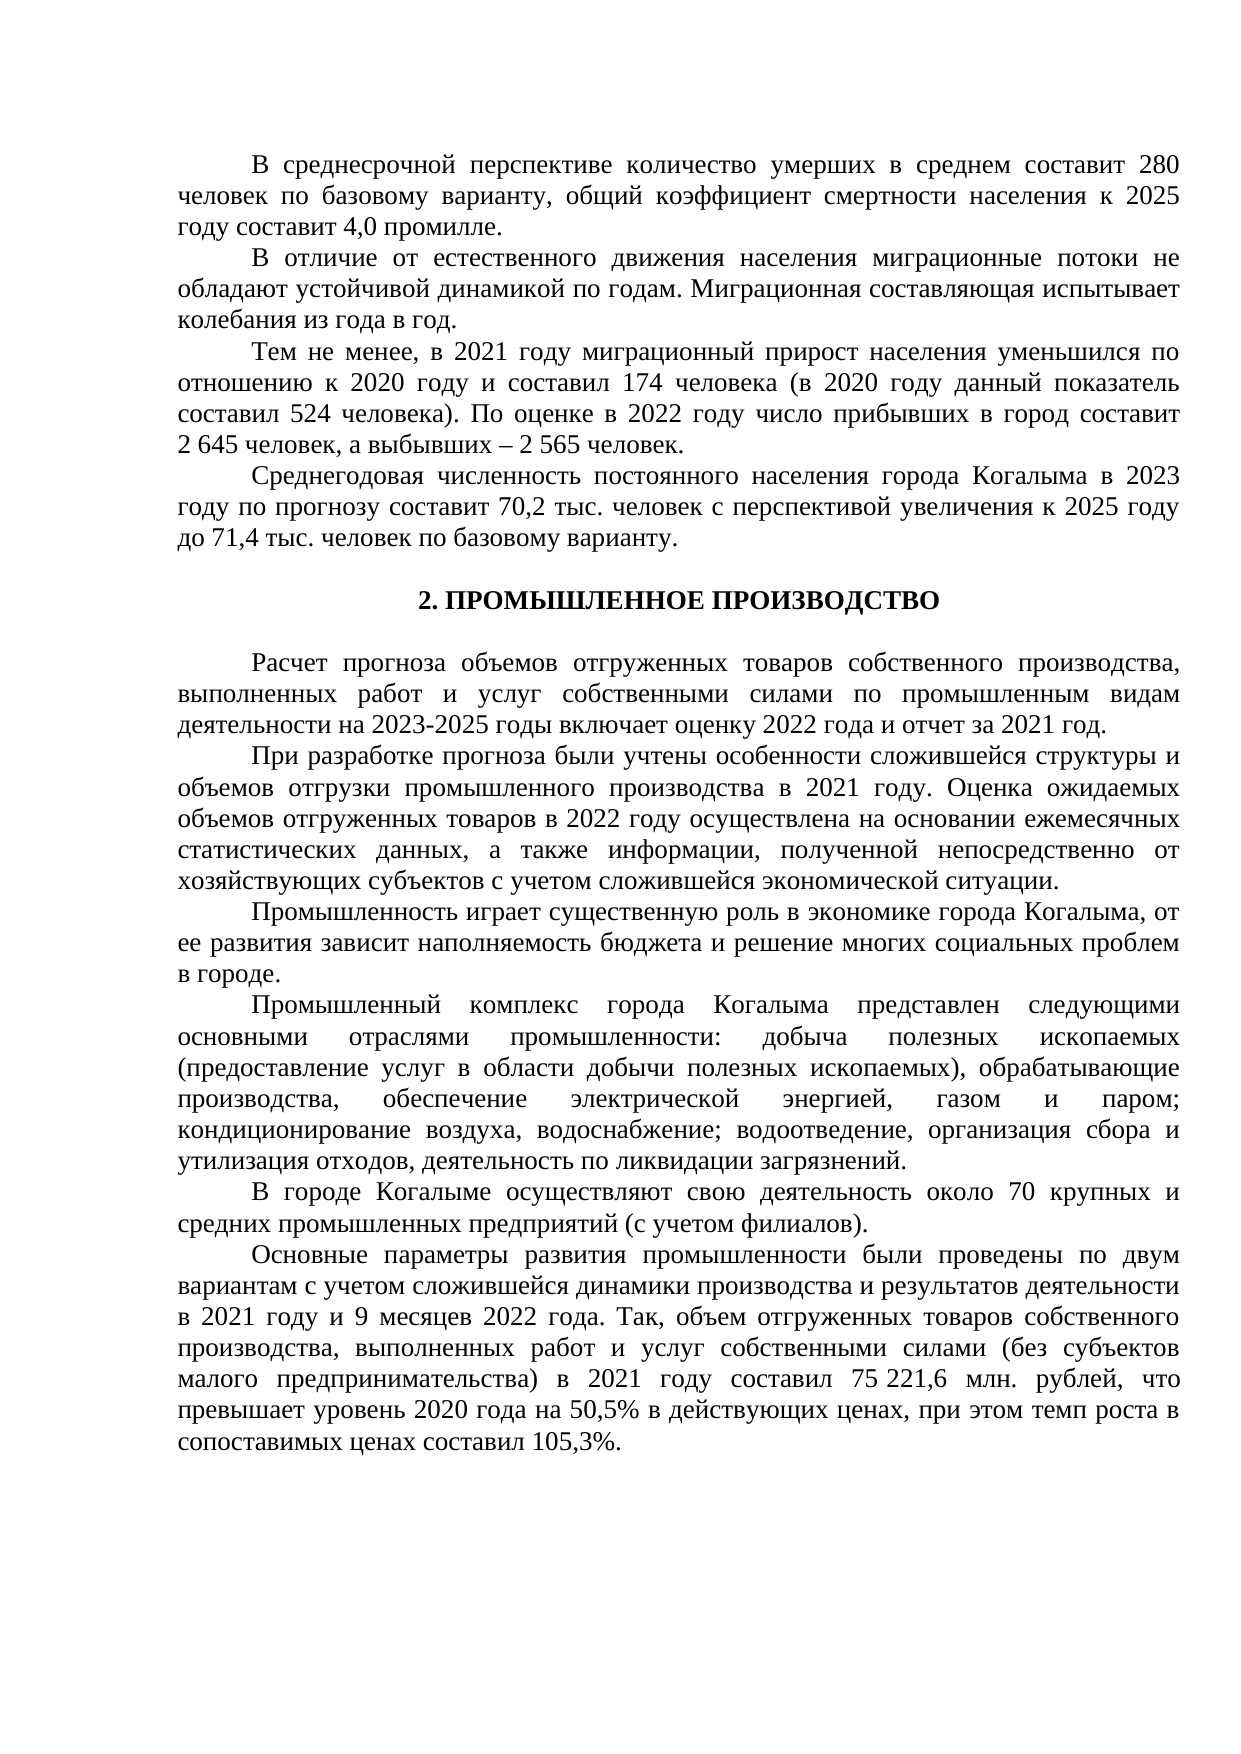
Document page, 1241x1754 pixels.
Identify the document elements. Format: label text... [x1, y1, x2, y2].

text Промышленный комплекс города Когалыма представлен следующими основными отраслями промышленности: добыча полезных ископаемых (предоставление услуг в области добычи полезных ископаемых), обрабатывающие производства, обеспечение электрической энергией, газом и паром; кондиционирование воздуха, водоснабжение; водоотведение, организация сбора и утилизация отходов, деятельность по ликвидации загрязнений. [177, 989, 1181, 1176]
text Тем не менее, в 2021 году миграционный прирост населения уменьшился по отношению к 2020 году и составил 174 человека (в 2020 году данный показатель составил 524 человека). По оценке в 2022 году число прибывших в город составит 2 645 человек, а выбывших – 2 565 человек. [177, 334, 1181, 459]
text В среднесрочной перспективе количество умерших в среднем составит 280 человек по базовому варианту, общий коэффициент смертности населения к 2025 году составит 4,0 промилле. [177, 148, 1181, 241]
text Среднегодовая численность постоянного населения города Когалыма в 2023 году по прогнозу составит 70,2 тыс. человек с перспективой увеличения к 2025 году до 71,4 тыс. человек по базовому варианту. [177, 459, 1181, 553]
text При разработке прогноза были учтены особенности сложившейся структуры и объемов отгрузки промышленного производства в 2021 году. Оценка ожидаемых объемов отгруженных товаров в 2022 году осуществлена на основании ежемесячных статистических данных, а также информации, полученной непосредственно от хозяйствующих субъектов с учетом сложившейся экономической ситуации. [177, 739, 1181, 895]
text Расчет прогноза объемов отгруженных товаров собственного производства, выполненных работ и услуг собственными силами по промышленным видам деятельности на 2023-2025 годы включает оценку 2022 года и отчет за 2021 год. [177, 646, 1181, 739]
text В городе Когалыме осуществляют свою деятельность около 70 крупных и средних промышленных предприятий (с учетом филиалов). [177, 1176, 1181, 1238]
text Основные параметры развития промышленности были проведены по двум вариантам с учетом сложившейся динамики производства и результатов деятельности в 2021 году и 9 месяцев 2022 года. Так, объем отгруженных товаров собственного производства, выполненных работ и услуг собственными силами (без субъектов малого предпринимательства) в 2021 году составил 75 221,6 млн. рублей, что превышает уровень 2020 года на 50,5% в действующих ценах, при этом темп роста в сопоставимых ценах составил 105,3%. [177, 1238, 1181, 1456]
subtitle 2. ПРОМЫШЛЕННОЕ ПРОИЗВОДСТВО [177, 584, 1181, 615]
text В отличие от естественного движения населения миграционные потоки не обладают устойчивой динамикой по годам. Миграционная составляющая испытывает колебания из года в год. [177, 241, 1181, 334]
text Промышленность играет существенную роль в экономике города Когалыма, от ее развития зависит наполняемость бюджета и решение многих социальных проблем в городе. [177, 895, 1181, 989]
